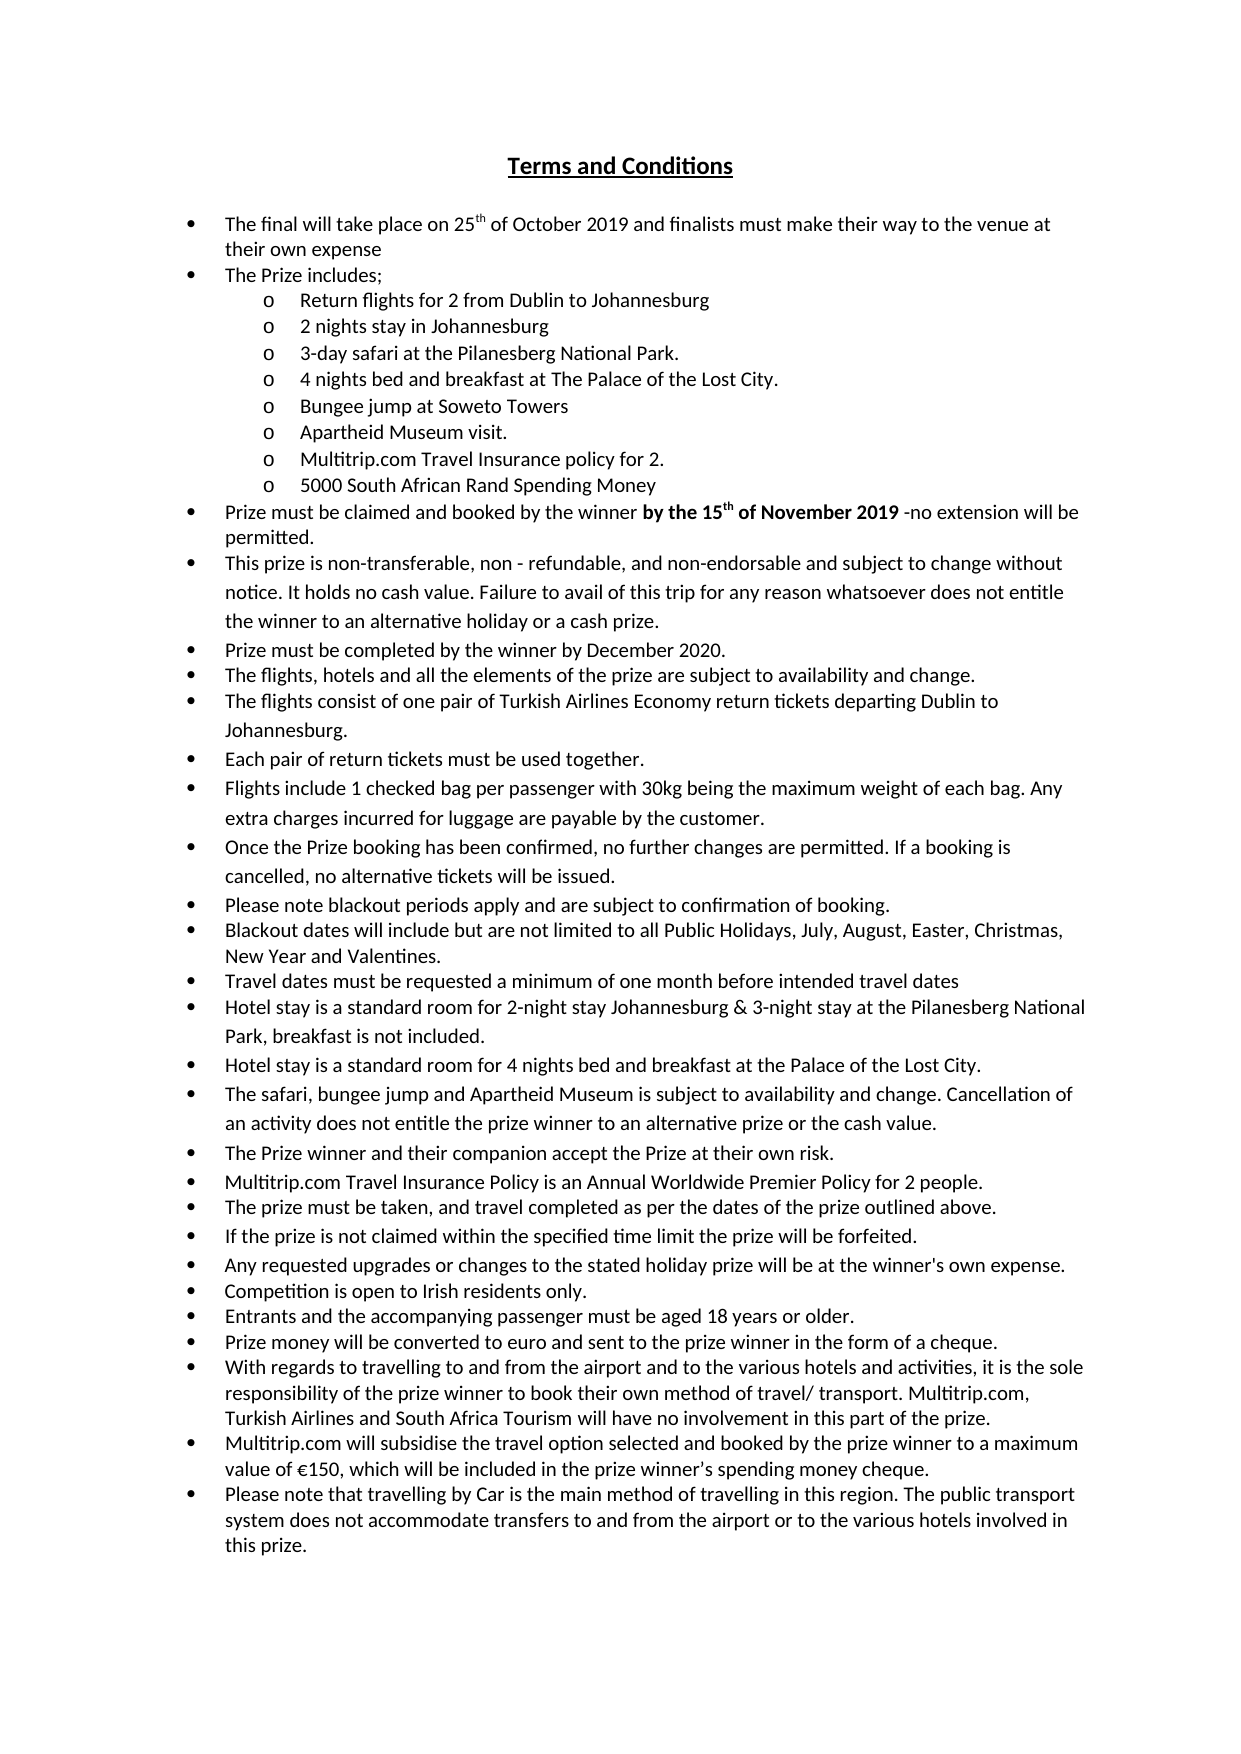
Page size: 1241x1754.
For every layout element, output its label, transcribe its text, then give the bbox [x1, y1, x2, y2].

list Multitrip.com Travel Insurance Policy is an Annual Worldwide Premier Policy for 2 people. [187, 1169, 1090, 1194]
list The prize must be taken, and travel completed as per the dates of the prize outlined above. [187, 1194, 1090, 1220]
list 3-day safari at the Pilanesberg National Park. [262, 340, 1090, 367]
list Please note that travelling by Car is the main method of travelling in this region. The public transport system does not accommodate transfers to and from the airport or to the various hotels involved in this prize. [187, 1481, 1090, 1558]
list The Prize winner and their companion accept the Prize at their own risk. [187, 1140, 1090, 1165]
list Please note blackout periods apply and are subject to confirmation of booking. [187, 892, 1090, 918]
list Any requested upgrades or changes to the stated holiday prize will be at the winner's own expense. [187, 1253, 1090, 1278]
list Once the Prize booking has been confirmed, no further changes are permitted. If a booking is cancelled, no alternative tickets will be issued. [187, 834, 1090, 888]
list 4 nights bed and breakfast at The Palace of the Lost City. [262, 367, 1090, 393]
list With regards to travelling to and from the airport and to the various hotels and activities, it is the sole responsibility of the prize winner to book their own method of travel/ transport. Multitrip.com, Turkish Airlines and South Africa Tourism will have no involvement in this part of the prize. [187, 1354, 1090, 1431]
list This prize is non-transferable, non - refundable, and non-endorsable and subject to change without notice. It holds no cash value. Failure to avail of this trip for any reason whatsoever does not entitle the winner to an alternative holiday or a cash prize. [187, 550, 1090, 633]
list Apartheid Museum visit. [262, 419, 1090, 446]
list The flights, hotels and all the elements of the prize are subject to availability and change. [187, 663, 1090, 688]
list Hotel stay is a standard room for 2-night stay Johannesburg & 3-night stay at the Pilanesberg National Park, breakfast is not included. [187, 994, 1090, 1048]
text Terms and Conditions [150, 150, 1090, 181]
list Prize must be claimed and booked by the winner by the 15th of November 2019 -no extension will be permitted. [187, 499, 1090, 550]
list Travel dates must be requested a minimum of one month before intended travel dates [187, 968, 1090, 994]
list Multitrip.com will subsidise the travel option selected and booked by the prize winner to a maximum value of €150, which will be included in the prize winner’s spending money cheque. [187, 1431, 1090, 1481]
list Each pair of return tickets must be used together. [187, 746, 1090, 772]
list 5000 South African Rand Spending Money [262, 472, 1090, 499]
list Prize money will be converted to euro and sent to the prize winner in the form of a cheque. [187, 1329, 1090, 1354]
list The flights consist of one pair of Turkish Airlines Economy return tickets departing Dublin to Johannesburg. [187, 688, 1090, 743]
list The Prize includes; [187, 262, 1090, 287]
list Return flights for 2 from Dublin to Johannesburg [262, 287, 1090, 314]
list The final will take place on 25th of October 2019 and finalists must make their way to the venue at their own expense [187, 211, 1090, 262]
list Flights include 1 checked bag per passenger with 30kg being the maximum weight of each bag. Any extra charges incurred for luggage are payable by the customer. [187, 776, 1090, 830]
list The safari, bungee jump and Apartheid Museum is subject to availability and change. Cancellation of an activity does not entitle the prize winner to an alternative prize or the cash value. [187, 1081, 1090, 1136]
list Blackout dates will include but are not limited to all Public Holidays, July, August, Easter, Christmas, New Year and Valentines. [187, 918, 1090, 968]
list 2 nights stay in Johannesburg [262, 314, 1090, 340]
list Competition is open to Irish residents only. [187, 1278, 1090, 1303]
list If the prize is not claimed within the specified time limit the prize will be forfeited. [187, 1223, 1090, 1249]
list Hotel stay is a standard room for 4 nights bed and breakfast at the Palace of the Lost City. [187, 1052, 1090, 1078]
list Multitrip.com Travel Insurance policy for 2. [262, 446, 1090, 472]
list Bungee jump at Soweto Towers [262, 393, 1090, 419]
list Prize must be completed by the winner by December 2020. [187, 637, 1090, 663]
list Entrants and the accompanying passenger must be aged 18 years or older. [187, 1303, 1090, 1329]
